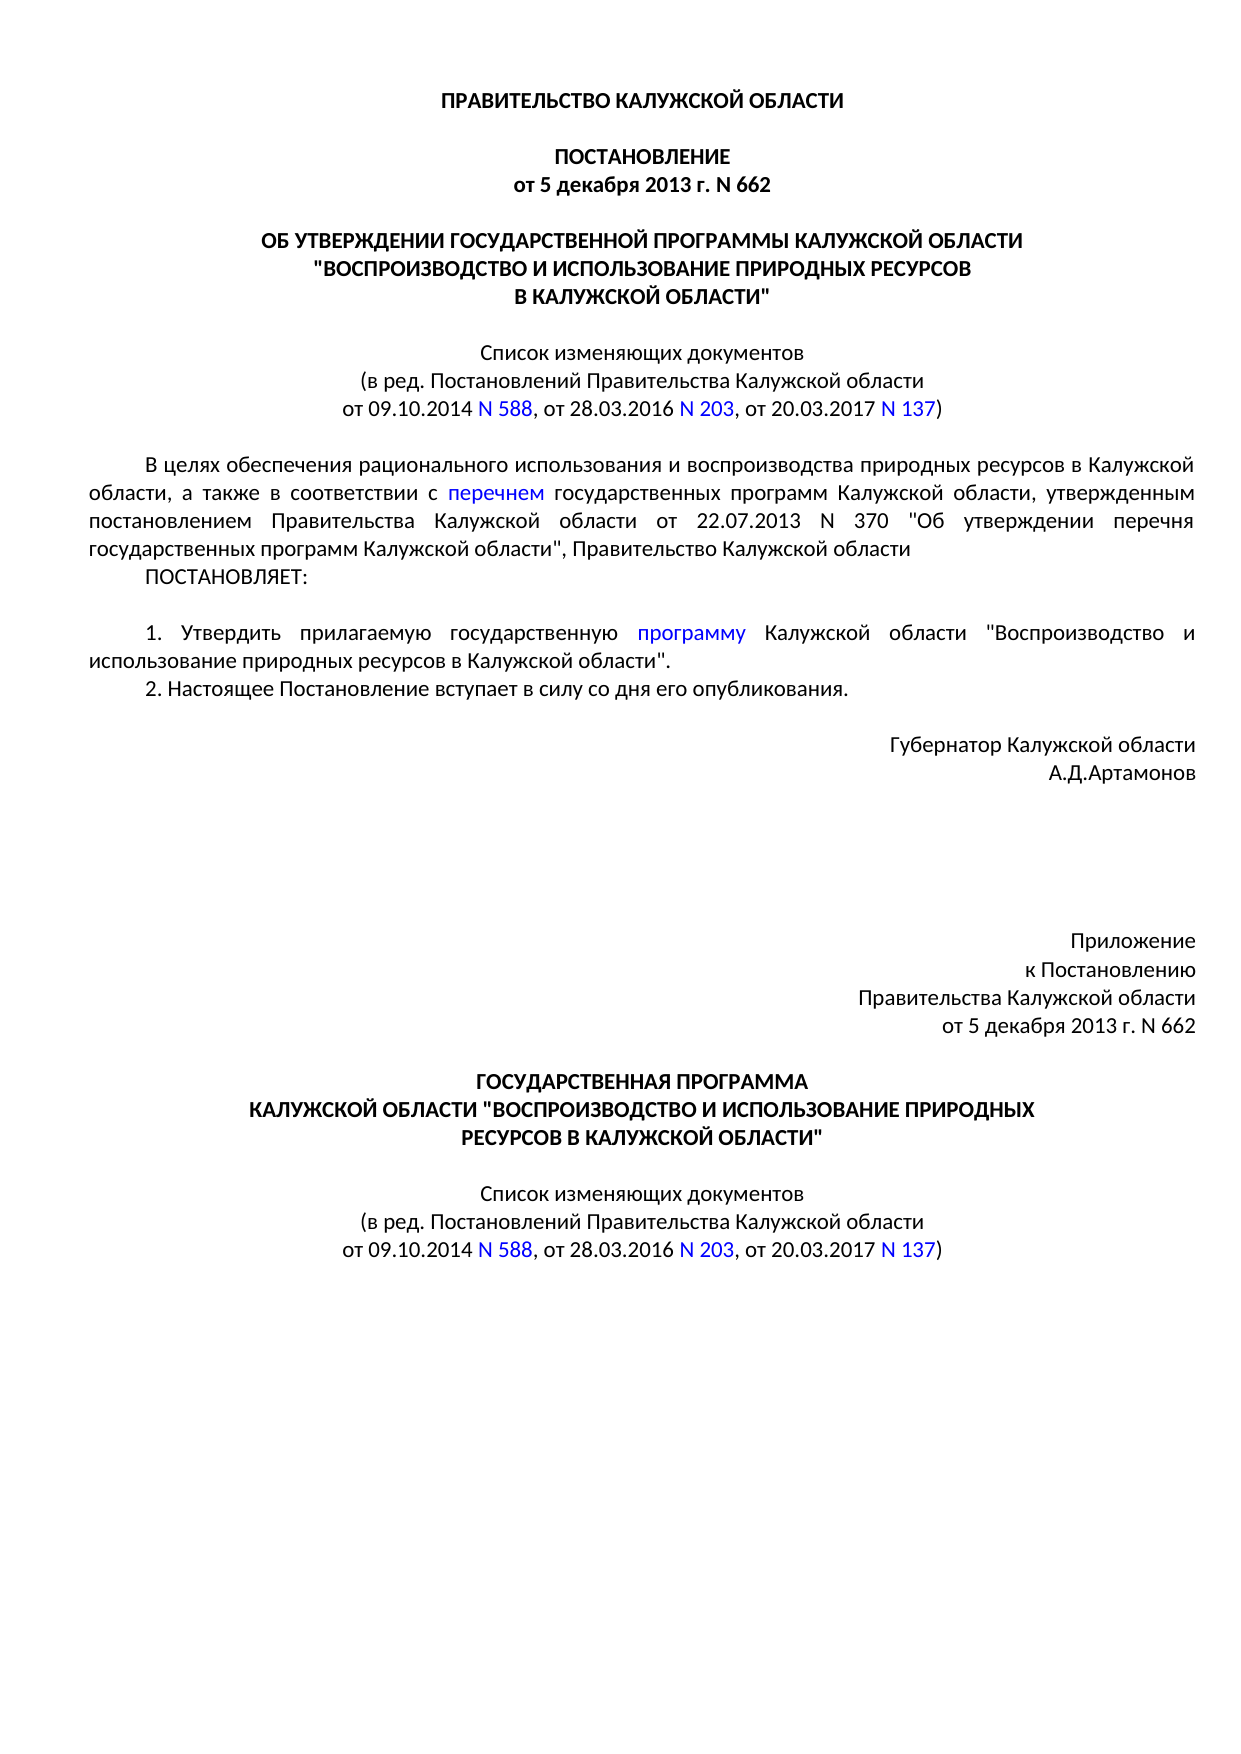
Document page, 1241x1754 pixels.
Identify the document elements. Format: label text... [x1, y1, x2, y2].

text (в ред. Постановлений Правительства Калужской области [89, 366, 1196, 394]
text от 5 декабря 2013 г. N 662 [89, 1011, 1196, 1039]
text (в ред. Постановлений Правительства Калужской области [89, 1207, 1196, 1235]
text Список изменяющих документов [89, 1179, 1196, 1207]
text В целях обеспечения рационального использования и воспроизводства природных ресурсов в Калужской области, а также в соответствии с перечнем государственных программ Калужской области, утвержденным постановлением Правительства Калужской области от 22.07.2013 N 370 "Об утверждении перечня государственных программ Калужской области", Правительство Калужской области [89, 450, 1196, 562]
title от 5 декабря 2013 г. N 662 [89, 170, 1196, 198]
title В КАЛУЖСКОЙ ОБЛАСТИ" [89, 282, 1196, 310]
text 1. Утвердить прилагаемую государственную программу Калужской области "Воспроизводство и использование природных ресурсов в Калужской области". [89, 618, 1196, 674]
text от 09.10.2014 N 588, от 28.03.2016 N 203, от 20.03.2017 N 137) [89, 1235, 1196, 1263]
text ПОСТАНОВЛЯЕТ: [89, 562, 1196, 590]
text Правительства Калужской области [89, 983, 1196, 1011]
text 2. Настоящее Постановление вступает в силу со дня его опубликования. [89, 674, 1196, 702]
text от 09.10.2014 N 588, от 28.03.2016 N 203, от 20.03.2017 N 137) [89, 394, 1196, 422]
title ПОСТАНОВЛЕНИЕ [89, 142, 1196, 170]
title "ВОСПРОИЗВОДСТВО И ИСПОЛЬЗОВАНИЕ ПРИРОДНЫХ РЕСУРСОВ [89, 254, 1196, 282]
text Список изменяющих документов [89, 338, 1196, 366]
text А.Д.Артамонов [89, 758, 1196, 787]
title РЕСУРСОВ В КАЛУЖСКОЙ ОБЛАСТИ" [89, 1123, 1196, 1151]
title КАЛУЖСКОЙ ОБЛАСТИ "ВОСПРОИЗВОДСТВО И ИСПОЛЬЗОВАНИЕ ПРИРОДНЫХ [89, 1095, 1196, 1123]
title ГОСУДАРСТВЕННАЯ ПРОГРАММА [89, 1067, 1196, 1095]
text Губернатор Калужской области [89, 731, 1196, 758]
text Приложение [89, 927, 1196, 955]
title ПРАВИТЕЛЬСТВО КАЛУЖСКОЙ ОБЛАСТИ [89, 86, 1196, 114]
title ОБ УТВЕРЖДЕНИИ ГОСУДАРСТВЕННОЙ ПРОГРАММЫ КАЛУЖСКОЙ ОБЛАСТИ [89, 226, 1196, 254]
text к Постановлению [89, 955, 1196, 983]
